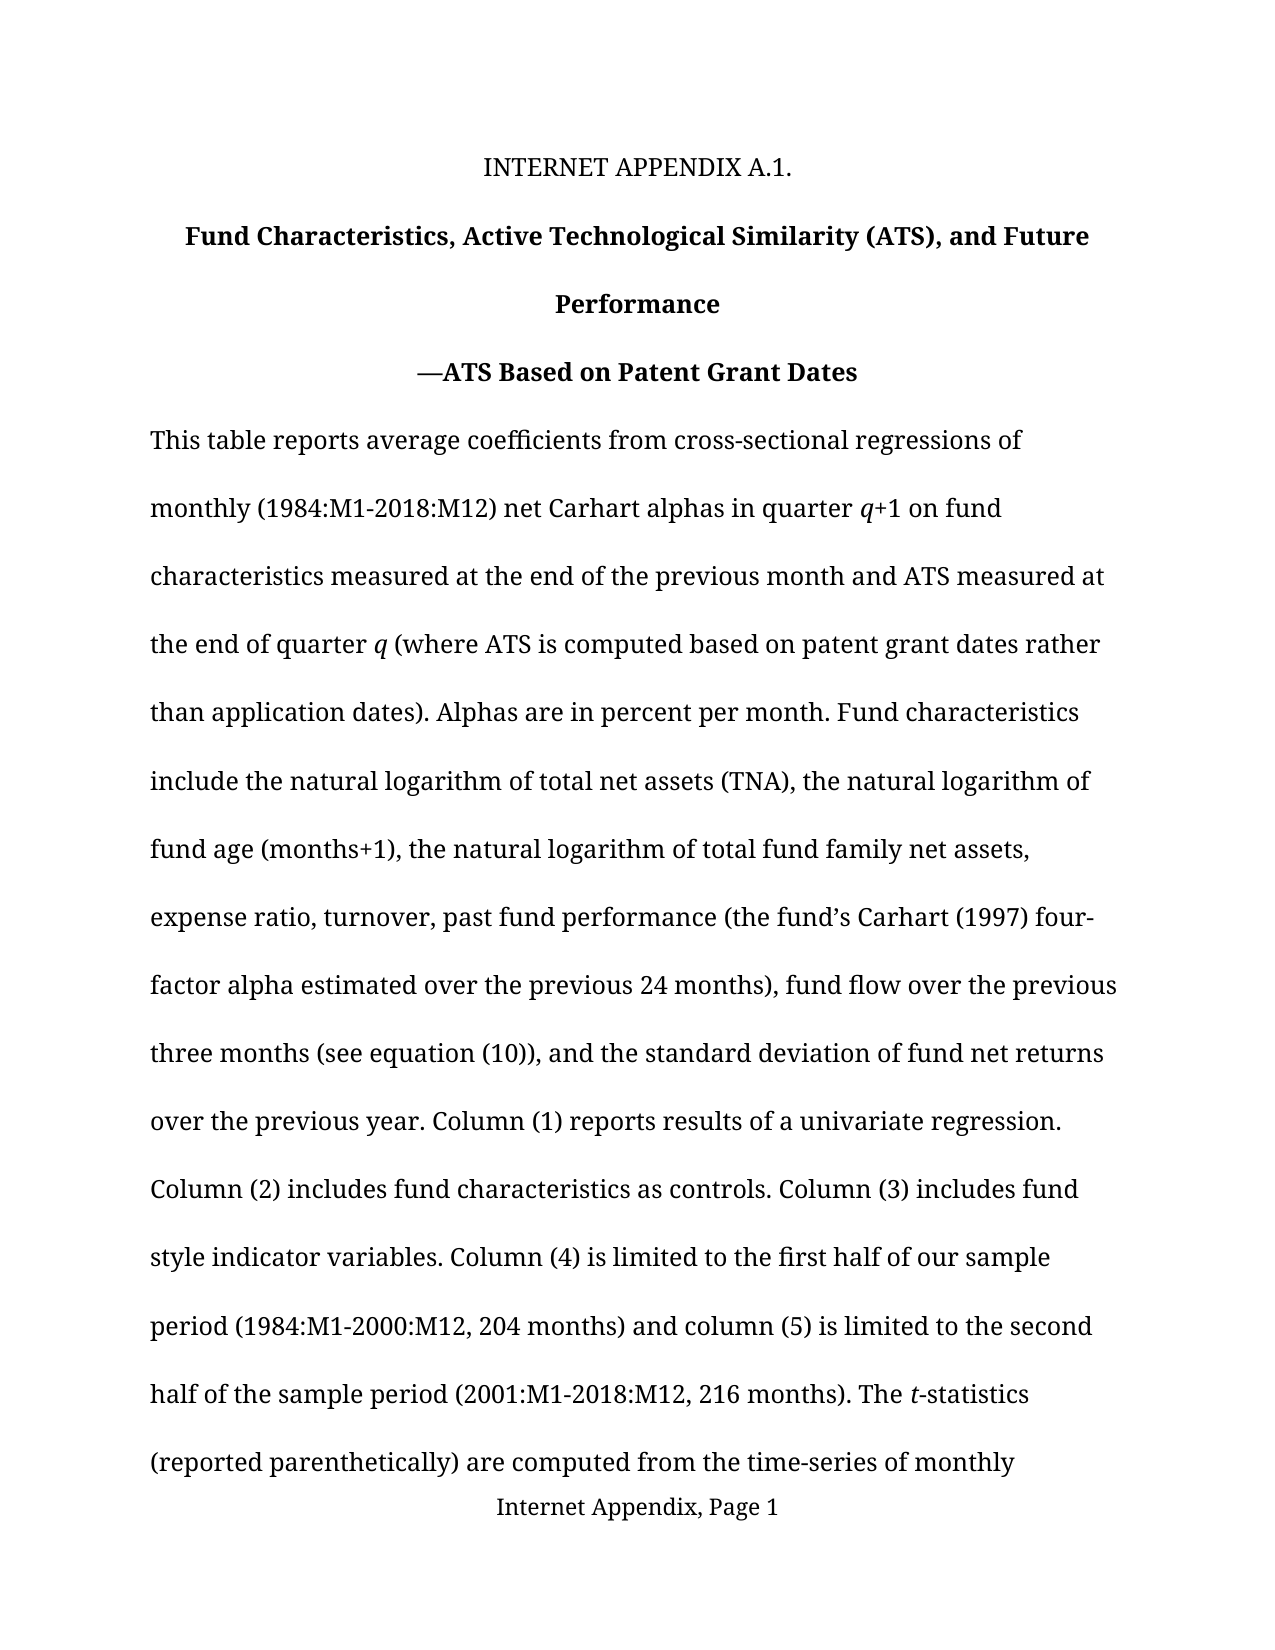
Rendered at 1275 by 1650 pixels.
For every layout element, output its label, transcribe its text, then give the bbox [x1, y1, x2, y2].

text Fund Characteristics, Active Technological Similarity (ATS), and Future Performance [150, 218, 1125, 320]
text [150, 422, 1125, 1478]
text —ATS Based on Patent Grant Dates [150, 354, 1125, 388]
text INTERNET APPENDIX A.1. [150, 150, 1125, 184]
